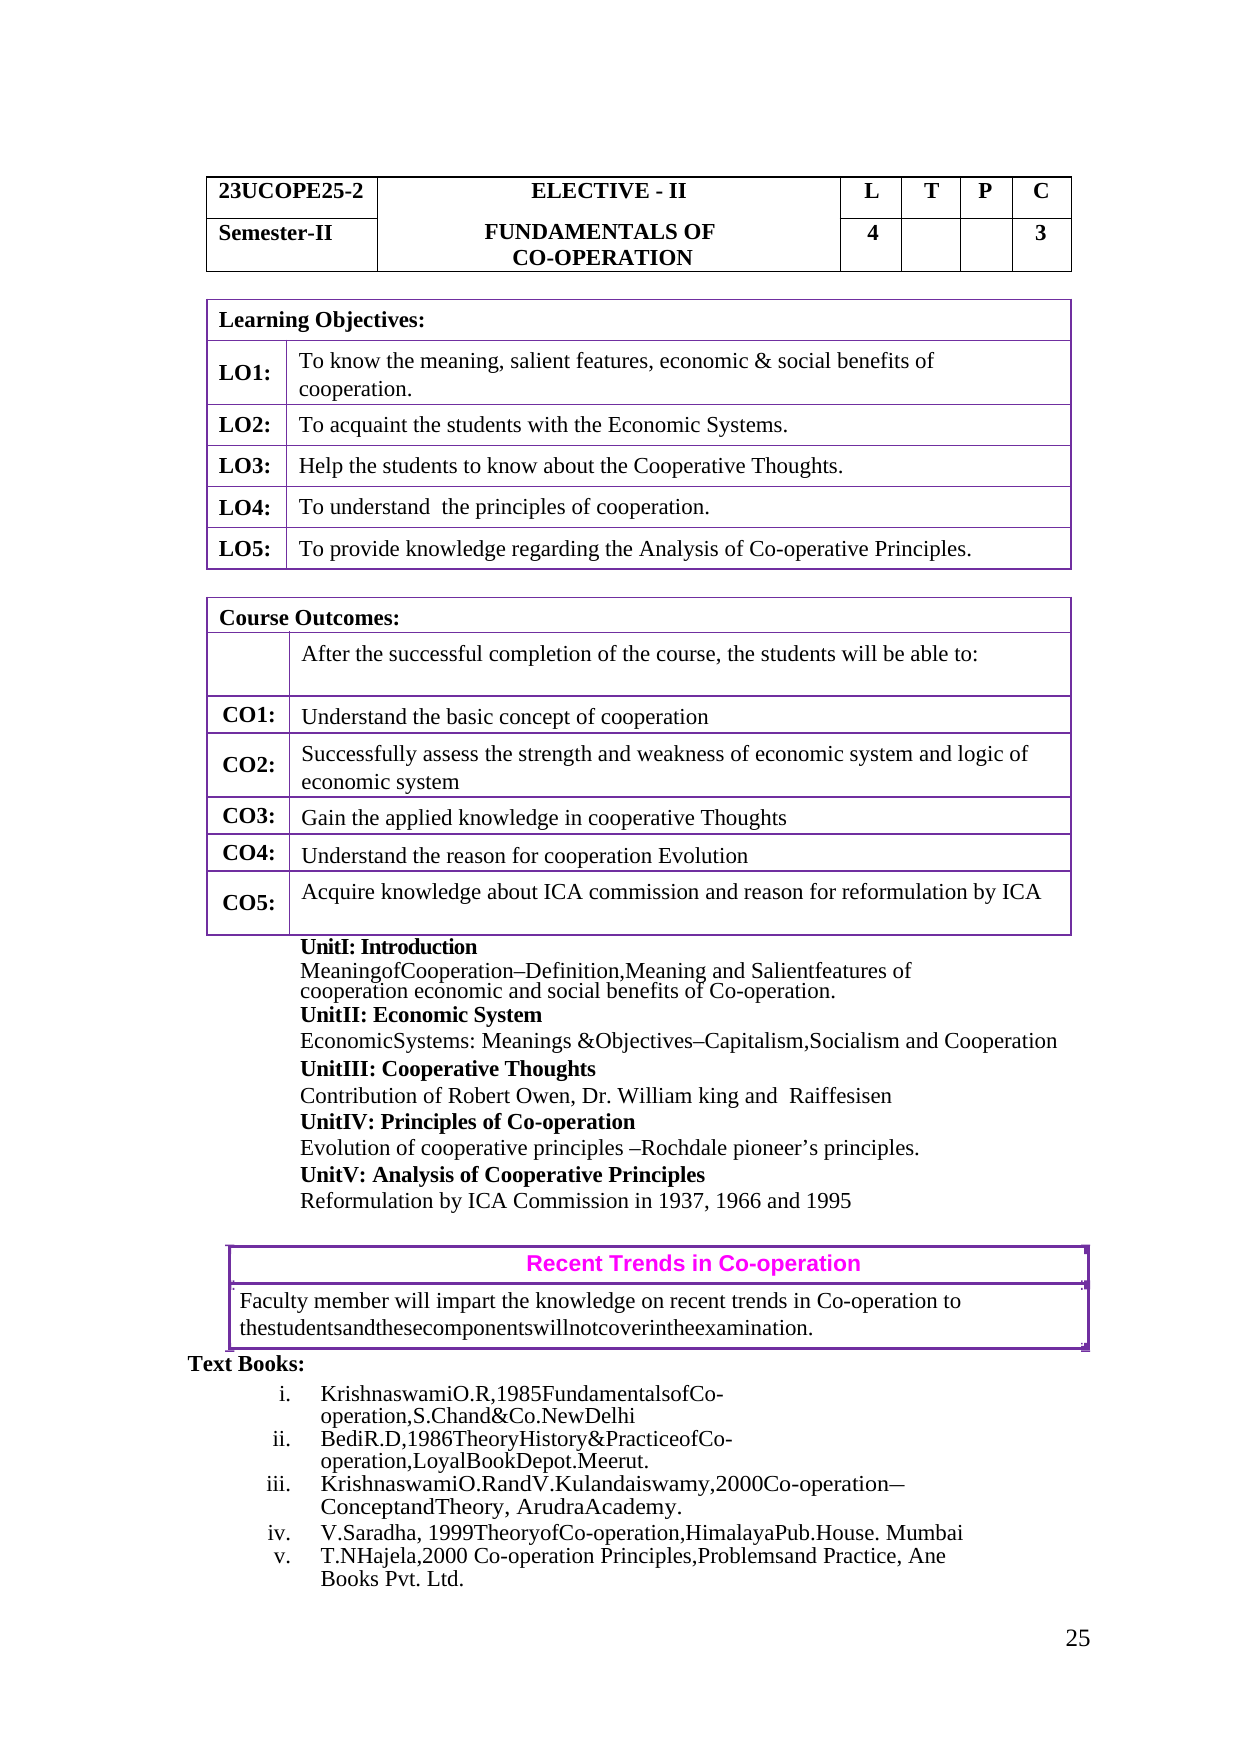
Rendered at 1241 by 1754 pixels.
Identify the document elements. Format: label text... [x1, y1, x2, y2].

table_cell To acquaint the students with the Economic Systems. [287, 405, 1070, 444]
table_header Learning Objectives: [208, 300, 1070, 339]
table_cell Help the students to know about the Cooperative Thoughts. [287, 446, 1070, 486]
table_header ELECTIVE - II FUNDAMENTALS OF CO-OPERATION [378, 178, 840, 271]
list KrishnaswamiO.RandV.Kulandaiswamy,2000Co-operation–ConceptandTheory, ArudraAcademy. [291, 1474, 994, 1519]
table_cell CO1: [208, 697, 289, 732]
text UnitI: Introduction [300, 935, 1090, 959]
list V.Saradha, 1999TheoryofCo-operation,HimalayaPub.House. Mumbai [291, 1519, 1090, 1546]
text Text Books: [187, 1240, 1090, 1376]
table_cell CO4: [208, 835, 289, 870]
text MeaningofCooperation–Definition,Meaning and Salientfeatures of cooperation economic and social benefits of Co-operation. [300, 961, 999, 1004]
table_cell Acquire knowledge about ICA commission and reason for reformulation by ICA [290, 872, 1070, 934]
table_cell Gain the applied knowledge in cooperative Thoughts [290, 798, 1070, 833]
table_cell Understand the reason for cooperation Evolution [290, 835, 1070, 870]
text UnitII: Economic System [300, 1004, 1090, 1028]
text Reformulation by ICA Commission in 1937, 1966 and 1995 [300, 1187, 1090, 1213]
table_cell Successfully assess the strength and weakness of economic system and logic of economic system [290, 734, 1070, 796]
text UnitV: Analysis of Cooperative Principles [300, 1161, 1090, 1187]
table_cell [961, 219, 1012, 271]
text Contribution of Robert Owen, Dr. William king and Raiffesisen [300, 1082, 1090, 1108]
table_cell LO1: [208, 341, 286, 403]
table_cell LO3: [208, 446, 286, 486]
table_header C [1013, 178, 1071, 218]
text UnitIII: Cooperative Thoughts [300, 1053, 1090, 1082]
table_header T [902, 178, 960, 218]
table_cell CO5: [208, 872, 289, 934]
table_cell To understand the principles of cooperation. [287, 487, 1070, 527]
table_header 23UCOPE25-2 [207, 178, 377, 218]
table_cell 4 [841, 219, 901, 271]
table_cell After the successful completion of the course, the students will be able to: [290, 633, 1070, 695]
table_cell LO4: [208, 487, 286, 527]
list BediR.D,1986TheoryHistory&PracticeofCo-operation,LoyalBookDepot.Meerut. [291, 1428, 994, 1474]
table_header L [841, 178, 901, 218]
list T.NHajela,2000 Co-operation Principles,Problemsand Practice, Ane Books Pvt. Ltd. [291, 1546, 994, 1591]
table_cell LO2: [208, 405, 286, 444]
table_cell 3 [1013, 219, 1071, 271]
table_cell To provide knowledge regarding the Analysis of Co-operative Principles. [287, 528, 1070, 568]
table_cell CO3: [208, 798, 289, 833]
table_cell Semester-II [207, 219, 377, 271]
table_cell [902, 219, 960, 271]
table_cell LO5: [208, 528, 286, 568]
text Evolution of cooperative principles –Rochdale pioneer’s principles. [300, 1134, 1090, 1161]
table_header Course Outcomes: [208, 598, 1070, 631]
text EconomicSystems: Meanings &Objectives–Capitalism,Socialism and Cooperation [300, 1028, 1090, 1053]
table_cell [208, 633, 289, 695]
text UnitIV: Principles of Co-operation [300, 1108, 1090, 1134]
table_header P [961, 178, 1012, 218]
table_cell To know the meaning, salient features, economic & social benefits of cooperation. [287, 341, 1070, 403]
table_cell CO2: [208, 734, 289, 796]
table_cell Understand the basic concept of cooperation [290, 697, 1070, 732]
list KrishnaswamiO.R,1985FundamentalsofCo-operation,S.Chand&Co.NewDelhi [291, 1383, 994, 1428]
